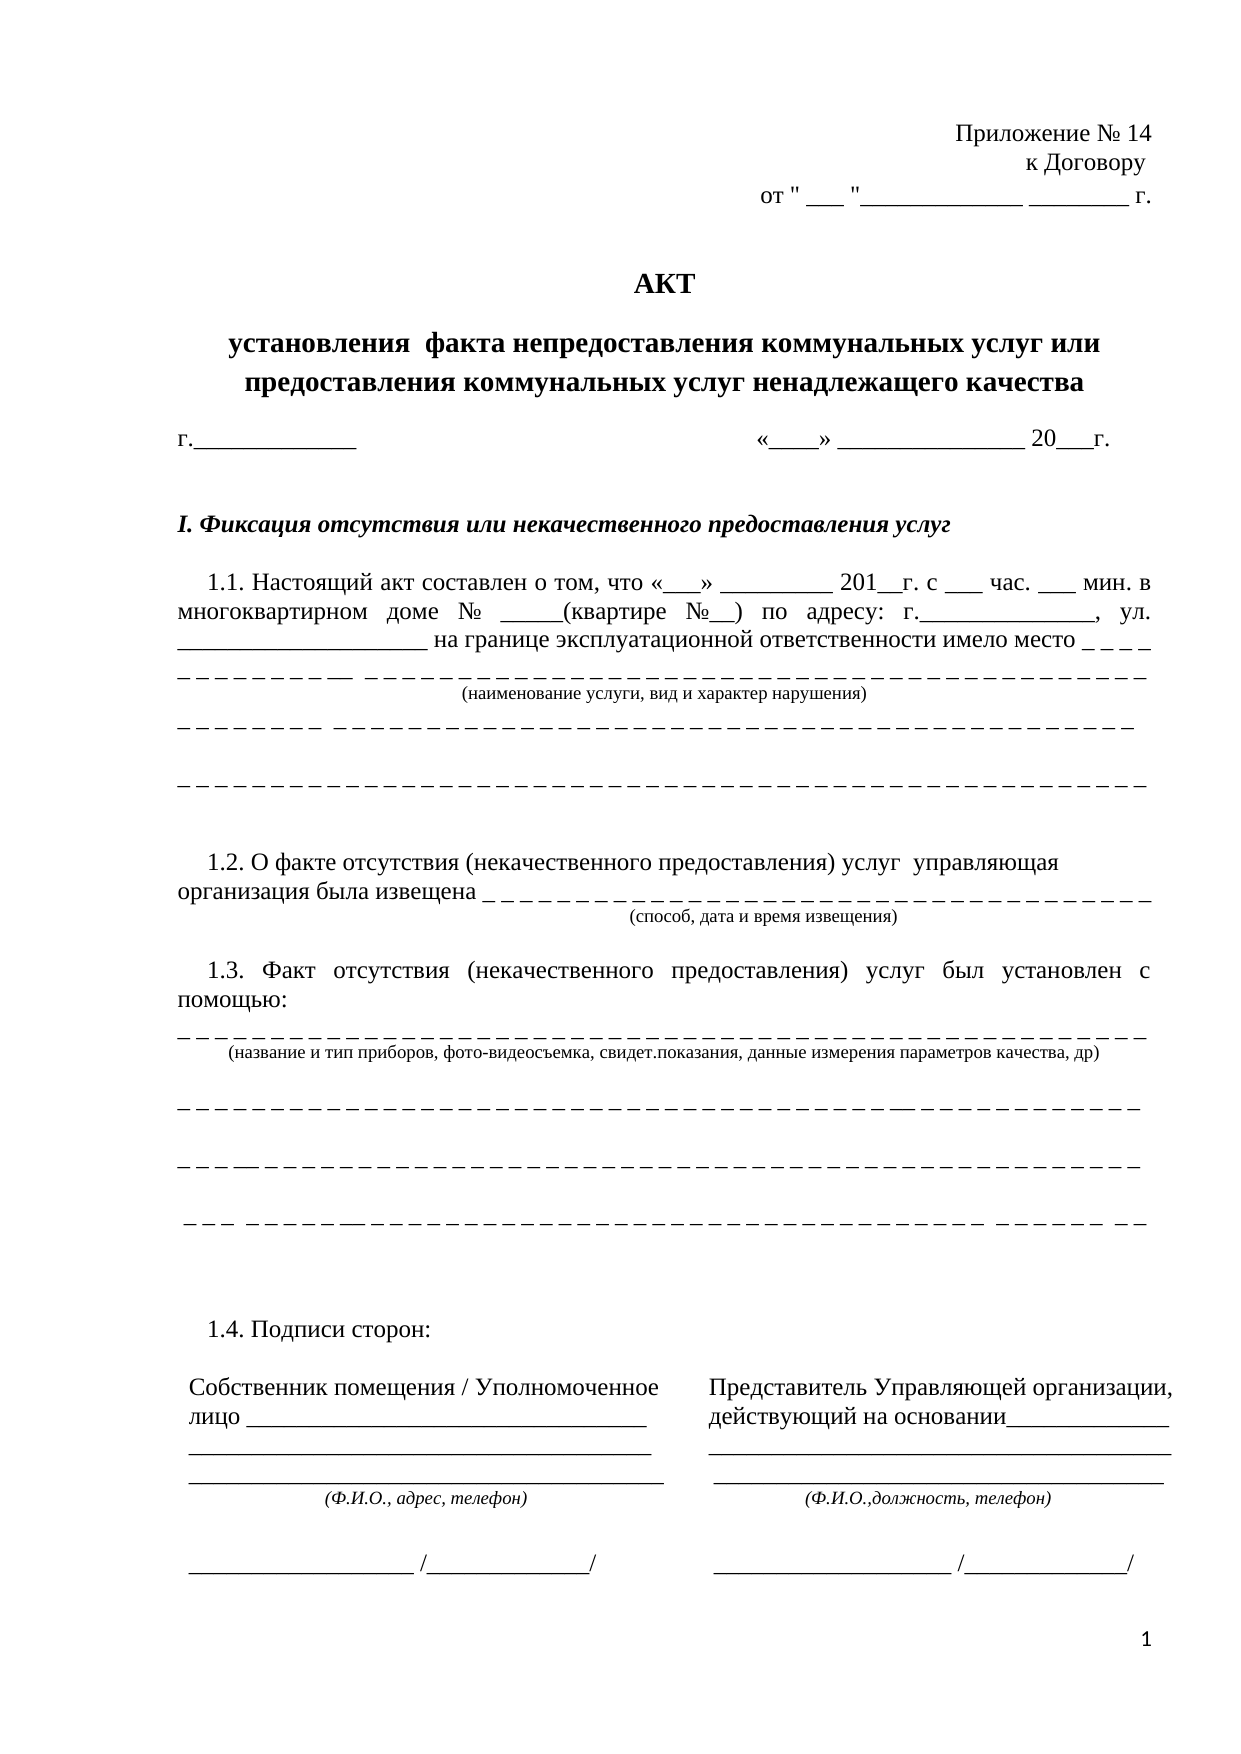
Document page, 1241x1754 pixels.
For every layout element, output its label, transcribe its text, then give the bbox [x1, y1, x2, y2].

text _ _ _ _ _ _ _ _ __ _ _ _ _ _ _ _ _ _ _ _ _ _ _ _ _ _ _ _ _ _ _ _ _ _ _ _ _ _ _ _ _ _ _ _ _ _ _ _ _ _ [177, 1199, 1152, 1228]
text _ _ _ _ _ _ _ _ _ _ _ _ _ _ _ _ _ _ _ _ _ _ _ _ _ _ _ _ _ _ _ _ _ _ _ _ _ _ _ _ _ _ _ _ _ _ _ _ _ _ _ _ [177, 1013, 1152, 1041]
text _ _ _ __ _ _ _ _ _ _ _ _ _ _ _ _ _ _ _ _ _ _ _ _ _ _ _ _ _ _ _ _ _ _ _ _ _ _ _ _ _ _ _ _ _ _ _ _ _ _ _ [177, 1142, 1152, 1171]
text Приложение № 14 [177, 118, 1152, 147]
text установления факта непредоставления коммунальных услуг или предоставления коммунальных услуг ненадлежащего качества [177, 325, 1152, 397]
text (способ, дата и время извещения) [177, 905, 1152, 926]
table_header Собственник помещения / Уполномоченное лицо ________________________________ _____________________________________ ______________________________________ (Ф.И.О., адрес, телефон) [177, 1372, 675, 1548]
text (наименование услуги, вид и характер нарушения) [177, 682, 1152, 703]
table_header Представитель Управляющей организации, действующий на основании_____________ _____________________________________ ____________________________________ (Ф.И.О.,должность, телефон) [675, 1372, 1181, 1548]
text к Договору от " ___ "_____________ ________ г. [166, 147, 1152, 209]
table_cell __________________ /_____________/ [177, 1548, 675, 1606]
text 1.1. Настоящий акт составлен о том, что «___» _________ 201__г. с ___ час. ___ мин. в многоквартирном доме № _____(квартире №__) по адресу: г.______________, ул. ____________________ на границе эксплуатационной ответственности имело место _ _ _ _ _ _ _ _ _ _ _ _ __ _ _ _ _ _ _ _ _ _ _ _ _ _ _ _ _ _ _ _ _ _ _ _ _ _ _ _ _ _ _ _ _ _ _ _ _ _ _ _ _ _ _ [177, 567, 1152, 682]
text (название и тип приборов, фото-видеосъемка, свидет.показания, данные измерения параметров качества, др) [177, 1041, 1152, 1063]
text 1.2. О факте отсутствия (некачественного предоставления) услуг управляющая организация была извещена _ _ _ _ _ _ _ _ _ _ _ _ _ _ _ _ _ _ _ _ _ _ _ _ _ _ _ _ _ _ _ _ _ _ _ _ [177, 847, 1152, 905]
text г._____________ «____» _______________ 20___г. [177, 423, 1152, 452]
text _ _ _ _ _ _ _ _ _ _ _ _ _ _ _ _ _ _ _ _ _ _ _ _ _ _ _ _ _ _ _ _ _ _ _ _ _ _ _ _ _ _ _ _ _ _ _ _ _ _ _ [177, 703, 1152, 732]
table_cell ___________________ /_____________/ [675, 1548, 1181, 1606]
text АКТ [177, 266, 1152, 299]
text _ _ _ _ _ _ _ _ _ _ _ _ _ _ _ _ _ _ _ _ _ _ _ _ _ _ _ _ _ _ _ _ _ _ _ _ _ _ __ _ _ _ _ _ _ _ _ _ _ _ _ [177, 1084, 1152, 1113]
text 1.3. Факт отсутствия (некачественного предоставления) услуг был установлен с помощью: [177, 955, 1152, 1013]
text I. Фиксация отсутствия или некачественного предоставления услуг [177, 509, 1152, 538]
text _ _ _ _ _ _ _ _ _ _ _ _ _ _ _ _ _ _ _ _ _ _ _ _ _ _ _ _ _ _ _ _ _ _ _ _ _ _ _ _ _ _ _ _ _ _ _ _ _ _ _ _ [177, 761, 1152, 790]
text 1.4. Подписи сторон: [177, 1314, 1152, 1343]
